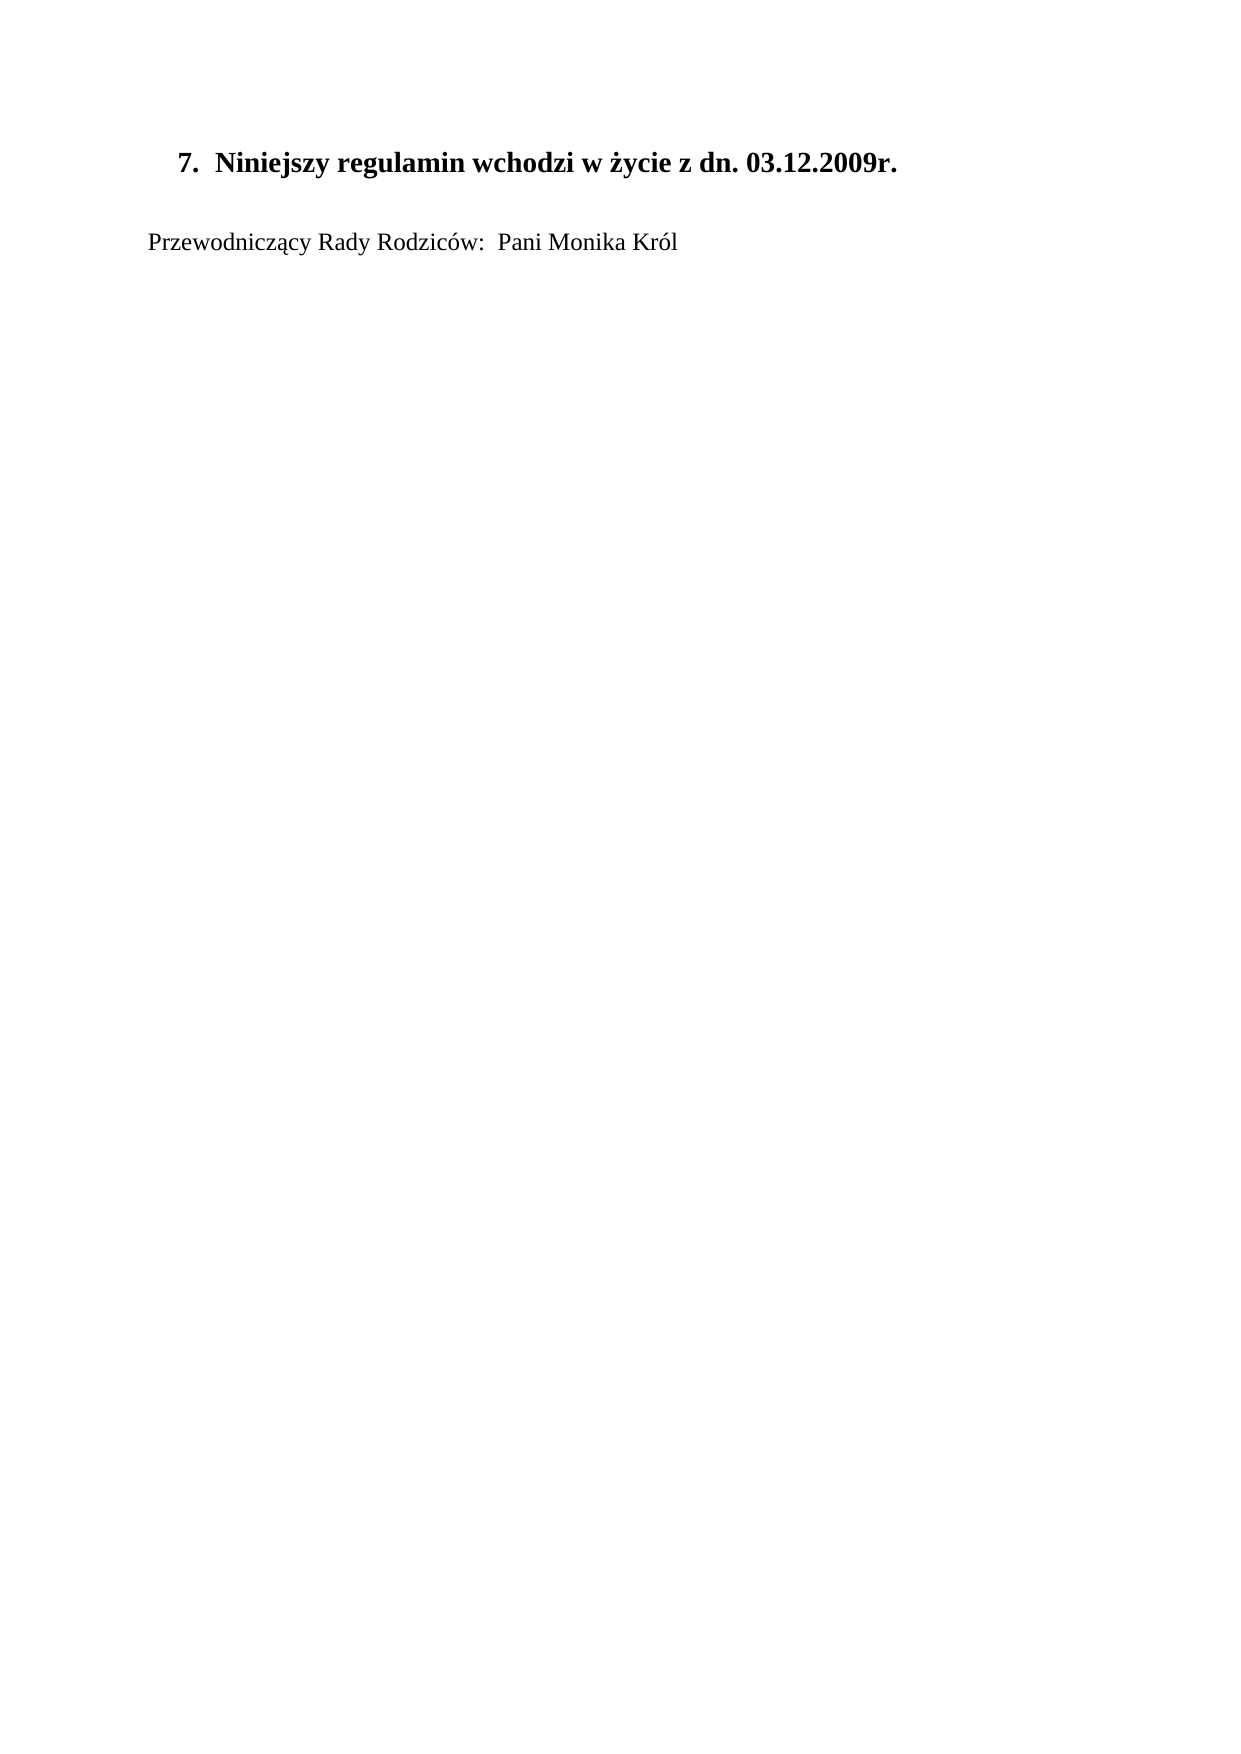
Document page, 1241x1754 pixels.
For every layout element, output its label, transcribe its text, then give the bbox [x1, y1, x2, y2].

list Niniejszy regulamin wchodzi w życie z dn. 03.12.2009r. [177, 148, 1093, 179]
text Przewodniczący Rady Rodziców: Pani Monika Król [148, 227, 1093, 256]
